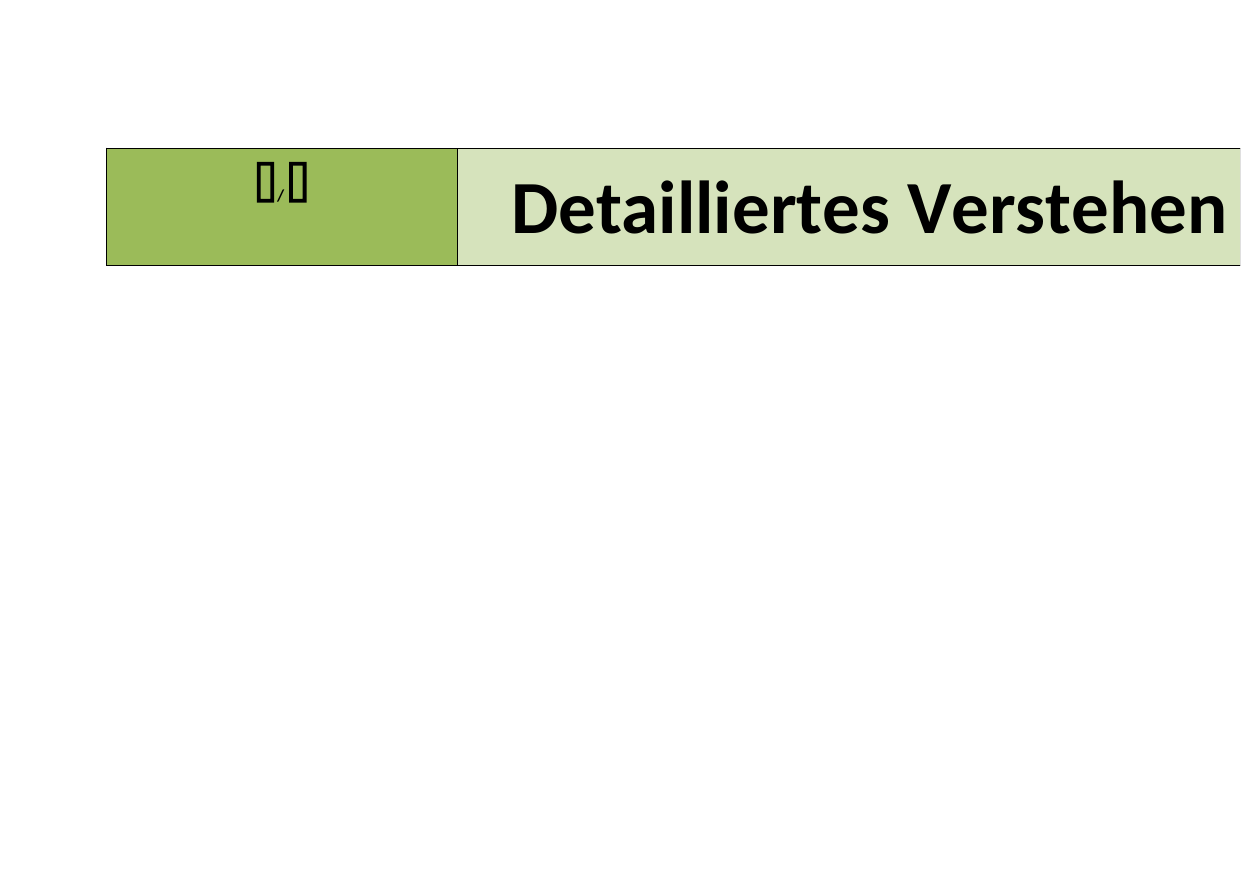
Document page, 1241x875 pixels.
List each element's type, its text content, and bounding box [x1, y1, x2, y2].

table_header Detailliertes Verstehen [458, 149, 1240, 265]
table_header / [107, 149, 457, 265]
